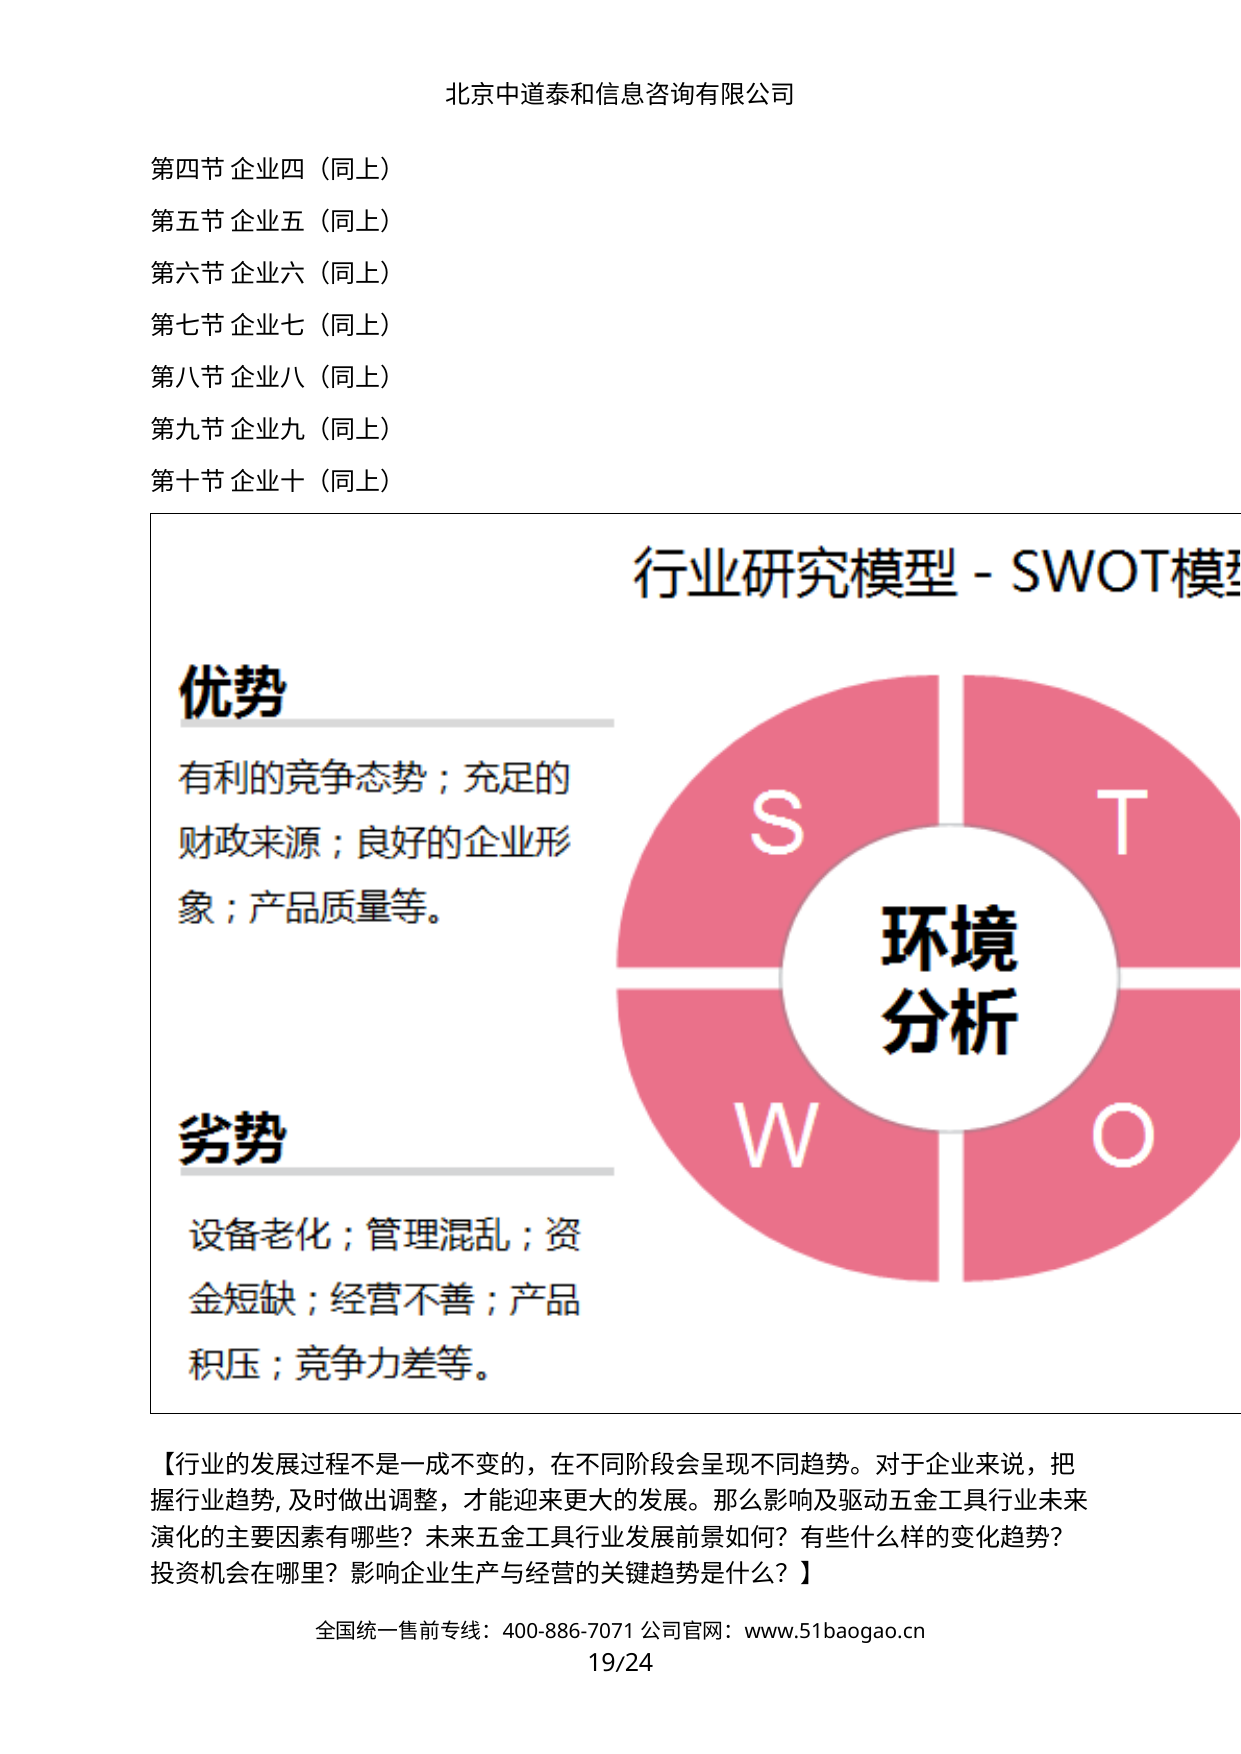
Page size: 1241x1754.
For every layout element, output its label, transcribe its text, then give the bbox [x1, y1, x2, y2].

text 第七节 企业七（同上） [150, 306, 1090, 342]
text 第五节 企业五（同上） [150, 202, 1090, 238]
text 第八节 企业八（同上） [150, 357, 1090, 394]
text 第十节 企业十（同上） [150, 461, 1090, 497]
text 【行业的发展过程不是一成不变的，在不同阶段会呈现不同趋势。对于企业来说，把握行业趋势, 及时做出调整，才能迎来更大的发展。那么影响及驱动五金工具行业未来演化的主要因素有哪些？未来五金工具行业发展前景如何？有些什么样的变化趋势？投资机会在哪里？影响企业生产与经营的关键趋势是什么？】 [150, 1444, 1090, 1589]
text 第六节 企业六（同上） [150, 254, 1090, 290]
picture [151, 514, 1241, 1413]
text 第九节 企业九（同上） [150, 409, 1090, 446]
text 第四节 企业四（同上） [150, 150, 1090, 186]
